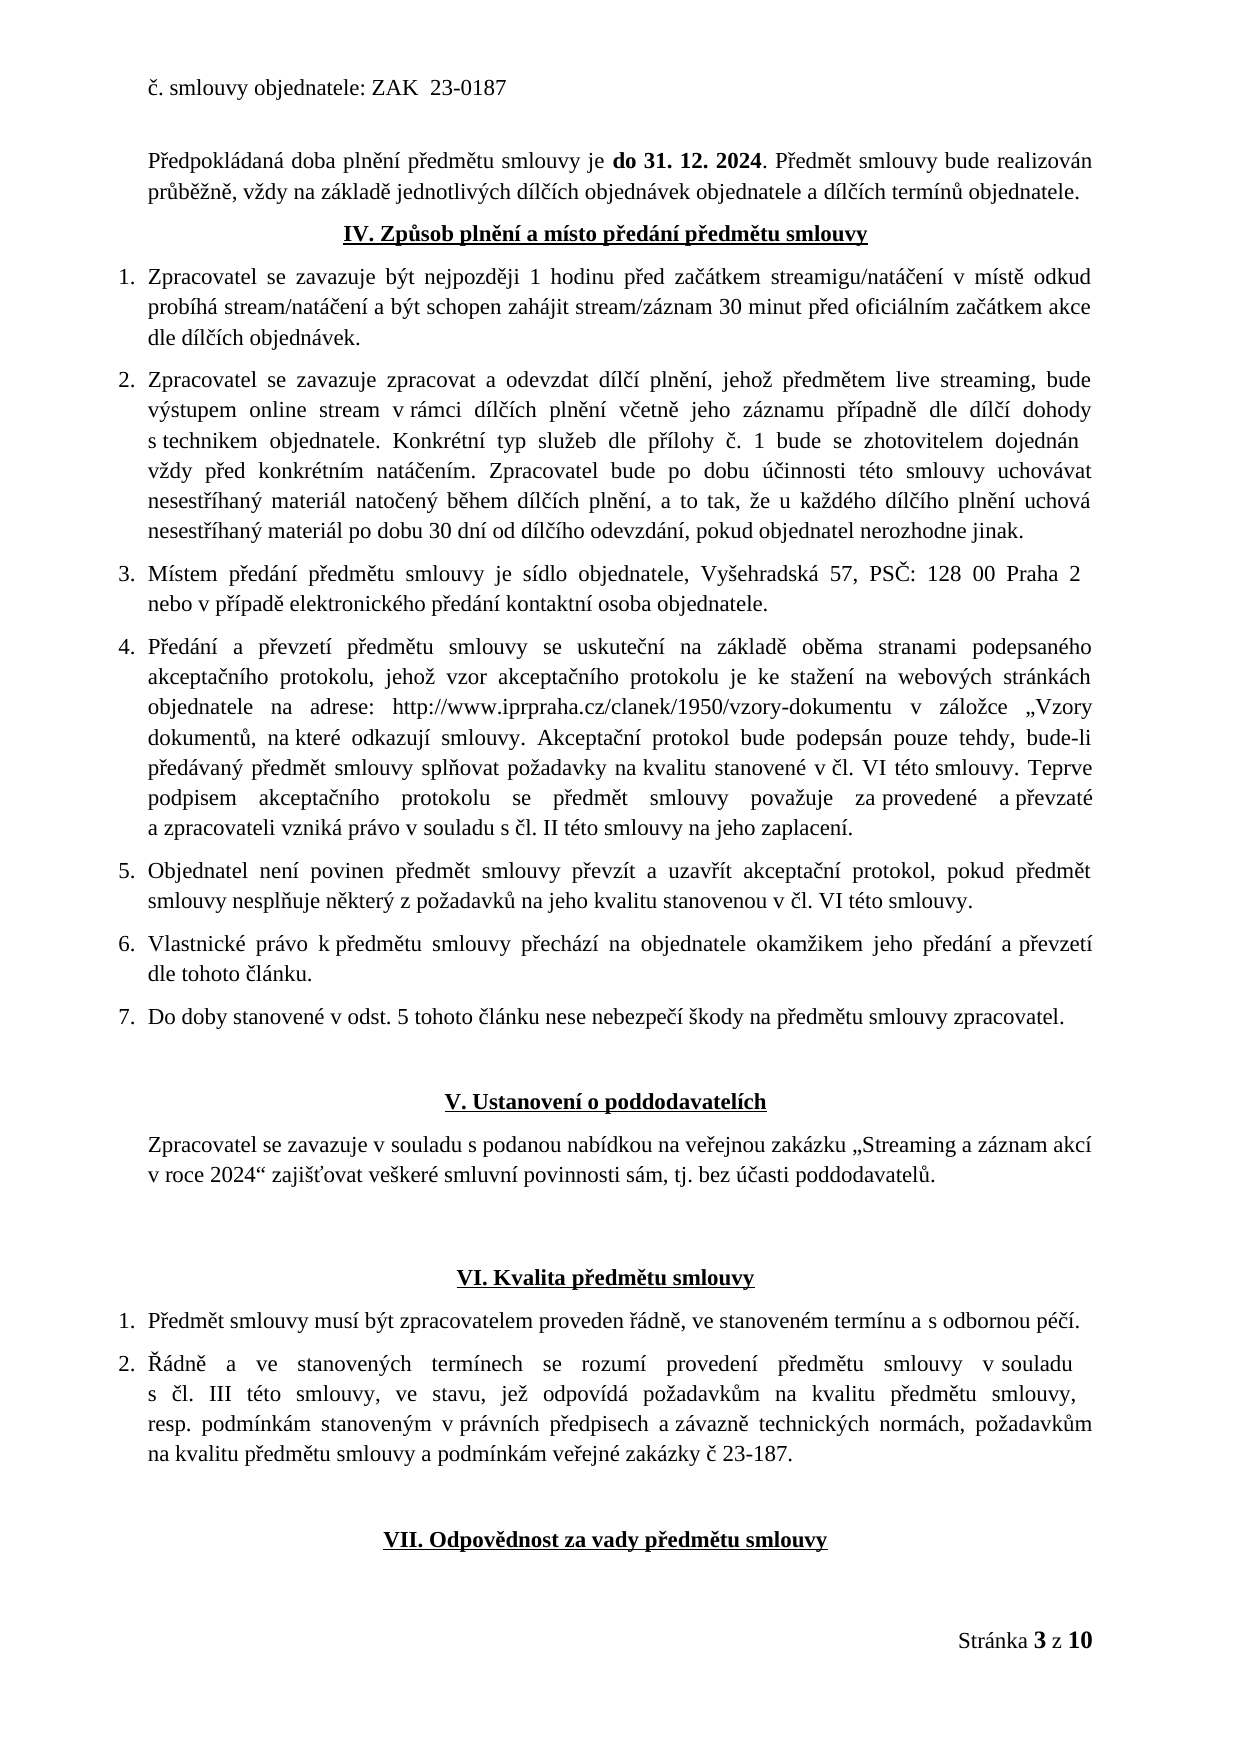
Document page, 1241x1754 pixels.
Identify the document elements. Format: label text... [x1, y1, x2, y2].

list Předmět smlouvy musí být zpracovatelem proveden řádně, ve stanoveném termínu a s odbornou péčí. [118, 1307, 1093, 1333]
list Zpracovatel se zavazuje být nejpozději 1 hodinu před začátkem streamigu/natáčení v místě odkud probíhá stream/natáčení a být schopen zahájit stream/záznam 30 minut před oficiálním začátkem akce dle dílčích objednávek. [118, 263, 1093, 350]
text V. Ustanovení o poddodavatelích [118, 1088, 1093, 1114]
text Zpracovatel se zavazuje v souladu s podanou nabídkou na veřejnou zakázku „Streaming a záznam akcí v roce 2024“ zajišťovat veškeré smluvní povinnosti sám, tj. bez účasti poddodavatelů. [148, 1131, 1093, 1187]
text IV. Způsob plnění a místo předání předmětu smlouvy [118, 221, 1093, 247]
list Vlastnické právo k předmětu smlouvy přechází na objednatele okamžikem jeho předání a převzetí dle tohoto článku. [118, 930, 1093, 986]
text VII. Odpovědnost za vady předmětu smlouvy [118, 1526, 1093, 1552]
text VI. Kvalita předmětu smlouvy [118, 1264, 1093, 1291]
list Do doby stanovené v odst. 5 tohoto článku nese nebezpečí škody na předmětu smlouvy zpracovatel. [118, 1003, 1093, 1029]
list Objednatel není povinen předmět smlouvy převzít a uzavřít akceptační protokol, pokud předmět smlouvy nesplňuje některý z požadavků na jeho kvalitu stanovenou v čl. VI této smlouvy. [118, 857, 1093, 913]
text Předpokládaná doba plnění předmětu smlouvy je do 31. 12. 2024. Předmět smlouvy bude realizován průběžně, vždy na základě jednotlivých dílčích objednávek objednatele a dílčích termínů objednatele. [148, 148, 1093, 204]
list Předání a převzetí předmětu smlouvy se uskuteční na základě oběma stranami podepsaného akceptačního protokolu, jehož vzor akceptačního protokolu je ke stažení na webových stránkách objednatele na adrese: http://www.iprpraha.cz/clanek/1950/vzory-dokumentu v záložce „Vzory dokumentů, na které odkazují smlouvy. Akceptační protokol bude podepsán pouze tehdy, bude-li předávaný předmět smlouvy splňovat požadavky na kvalitu stanovené v čl. VI této smlouvy. Teprve podpisem akceptačního protokolu se předmět smlouvy považuje za provedené a převzaté a zpracovateli vzniká právo v souladu s čl. II této smlouvy na jeho zaplacení. [118, 633, 1093, 841]
list Řádně a ve stanovených termínech se rozumí provedení předmětu smlouvy v souladu s čl. III této smlouvy, ve stavu, jež odpovídá požadavkům na kvalitu předmětu smlouvy, resp. podmínkám stanoveným v právních předpisech a závazně technických normách, požadavkům na kvalitu předmětu smlouvy a podmínkám veřejné zakázky č 23-187. [118, 1350, 1093, 1467]
list Místem předání předmětu smlouvy je sídlo objednatele, Vyšehradská 57, PSČ: 128 00 Praha 2 nebo v případě elektronického předání kontaktní osoba objednatele. [118, 560, 1093, 617]
list Zpracovatel se zavazuje zpracovat a odevzdat dílčí plnění, jehož předmětem live streaming, bude výstupem online stream v rámci dílčích plnění včetně jeho záznamu případně dle dílčí dohody s technikem objednatele. Konkrétní typ služeb dle přílohy č. 1 bude se zhotovitelem dojednán vždy před konkrétním natáčením. Zpracovatel bude po dobu účinnosti této smlouvy uchovávat nesestříhaný materiál natočený během dílčích plnění, a to tak, že u každého dílčího plnění uchová nesestříhaný materiál po dobu 30 dní od dílčího odevzdání, pokud objednatel nerozhodne jinak. [118, 366, 1093, 544]
